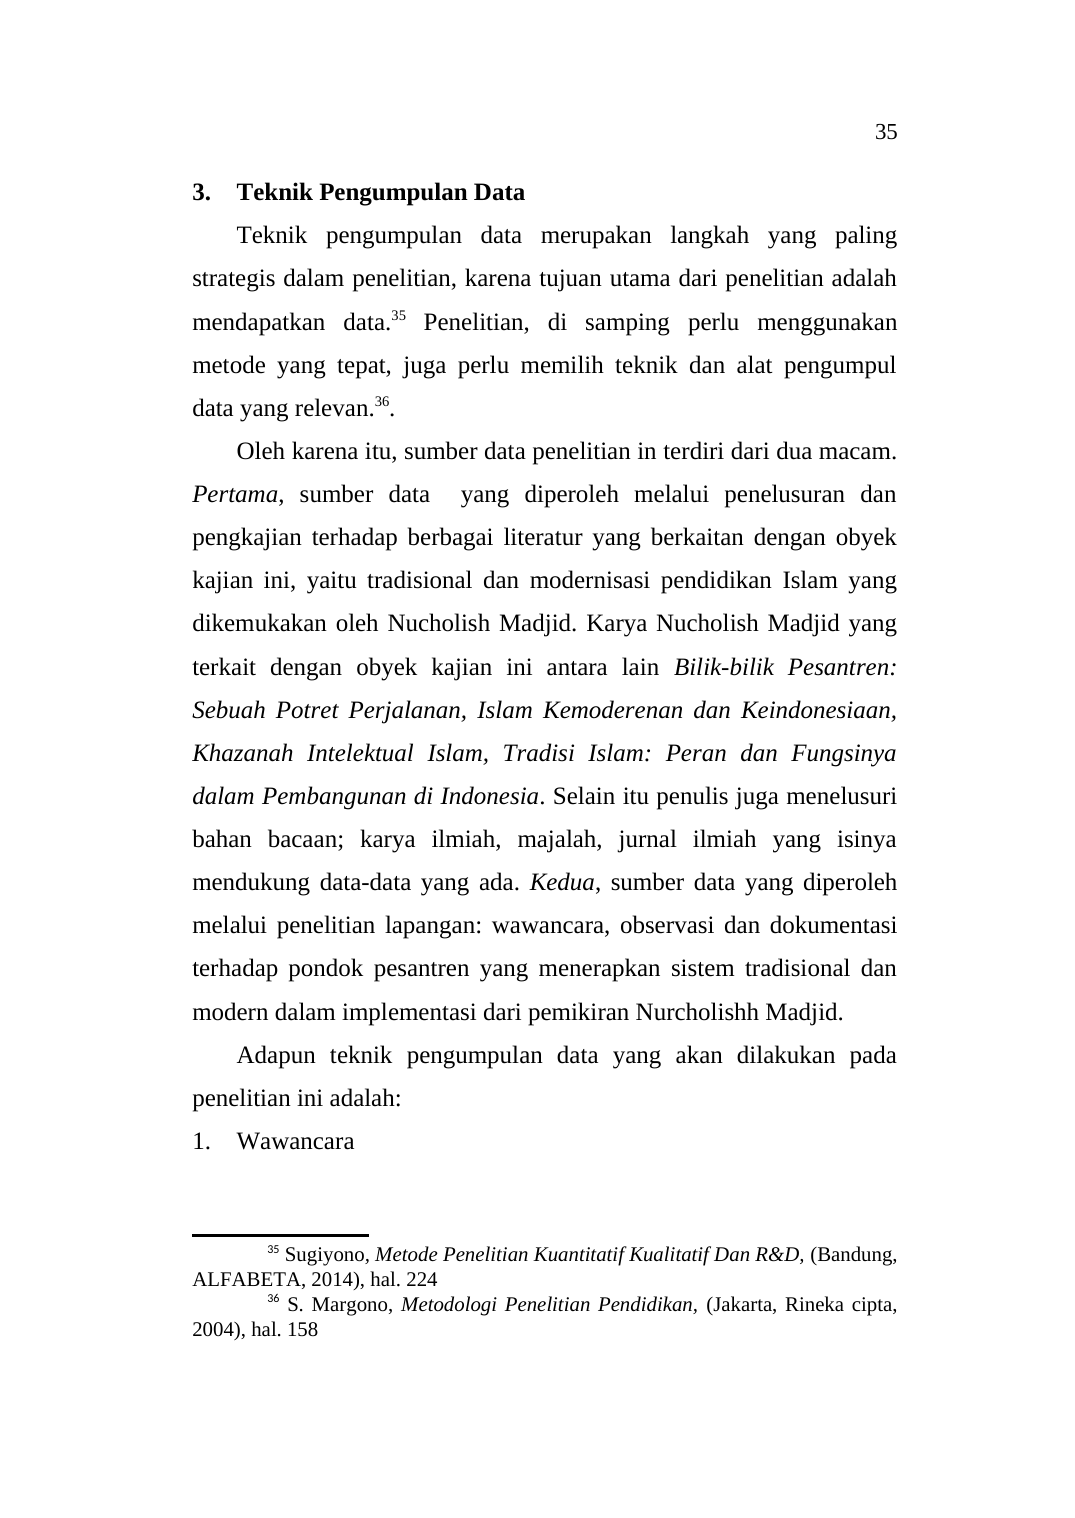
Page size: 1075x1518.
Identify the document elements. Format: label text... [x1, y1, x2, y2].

list Adapun teknik pengumpulan data yang akan dilakukan pada penelitian ini adalah: [192, 1040, 898, 1112]
list Oleh karena itu, sumber data penelitian in terdiri dari dua macam. Pertama, sumber data yang diperoleh melalui penelusuran dan pengkajian terhadap berbagai literatur yang berkaitan dengan obyek kajian ini, yaitu tradisional dan modernisasi pendidikan Islam yang dikemukakan oleh Nucholish Madjid. Karya Nucholish Madjid yang terkait dengan obyek kajian ini antara lain Bilik-bilik Pesantren: Sebuah Potret Perjalanan, Islam Kemoderenan dan Keindonesiaan, Khazanah Intelektual Islam, Tradisi Islam: Peran dan Fungsinya dalam Pembangunan di Indonesia. Selain itu penulis juga menelusuri bahan bacaan; karya ilmiah, majalah, jurnal ilmiah yang isinya mendukung data-data yang ada. Kedua, sumber data yang diperoleh melalui penelitian lapangan: wawancara, observasi dan dokumentasi terhadap pondok pesantren yang menerapkan sistem tradisional dan modern dalam implementasi dari pemikiran Nurcholishh Madjid. [192, 436, 898, 1025]
list Teknik pengumpulan data merupakan langkah yang paling strategis dalam penelitian, karena tujuan utama dari penelitian adalah mendapatkan data. Penelitian, di samping perlu menggunakan metode yang tepat, juga perlu memilih teknik dan alat pengumpul data yang relevan.. [192, 220, 898, 422]
list Wawancara [192, 1126, 898, 1155]
list Teknik Pengumpulan Data [192, 177, 898, 206]
